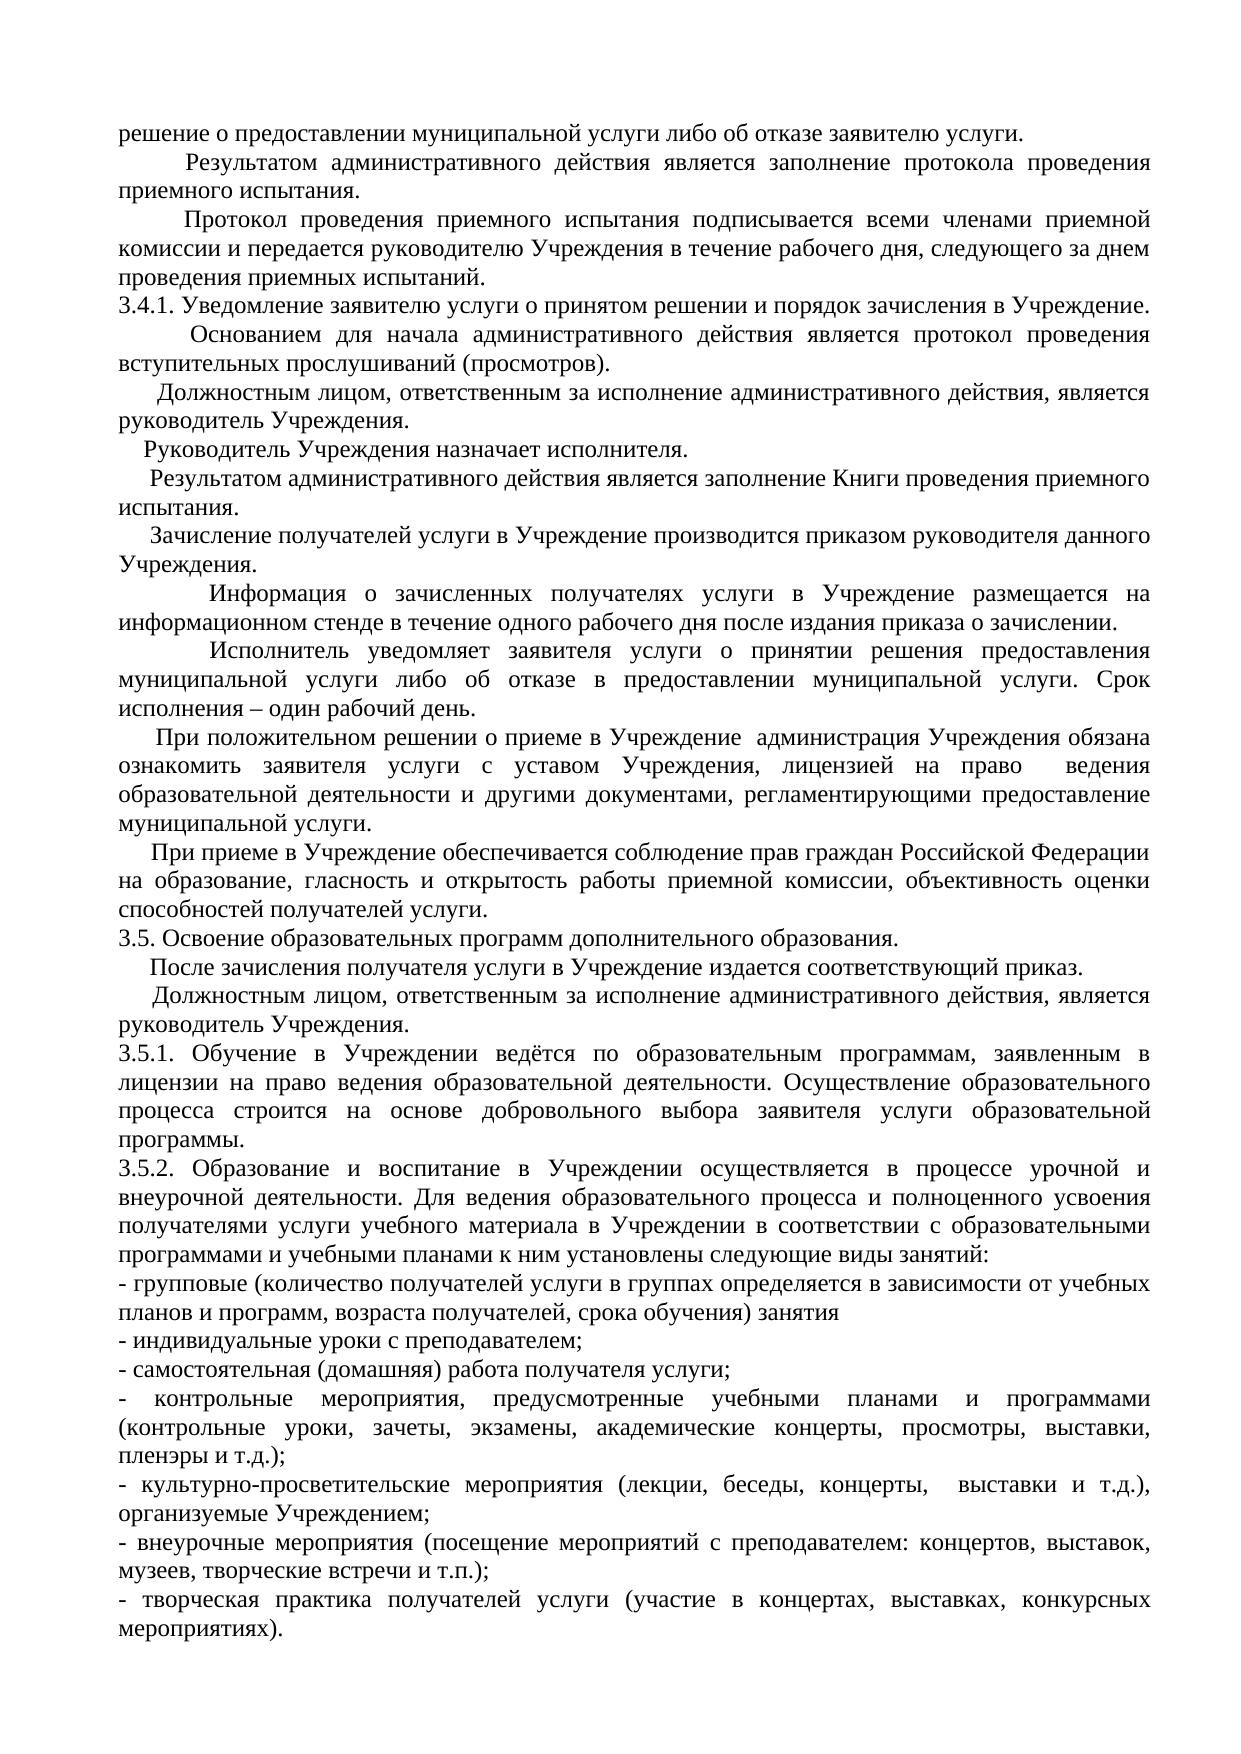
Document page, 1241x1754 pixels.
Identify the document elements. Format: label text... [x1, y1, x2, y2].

list - культурно-просветительские мероприятия (лекции, беседы, концерты, выставки и т.д.), организуемые Учреждением; [118, 1469, 1152, 1527]
text Руководитель Учреждения назначает исполнителя. [118, 434, 1152, 463]
text При положительном решении о приеме в Учреждение администрация Учреждения обязана ознакомить заявителя услуги с уставом Учреждения, лицензией на право ведения образовательной деятельности и другими документами, регламентирующими предоставление муниципальной услуги. [118, 722, 1152, 837]
list - индивидуальные уроки с преподавателем; [118, 1326, 1152, 1354]
text 3.5. Освоение образовательных программ дополнительного образования. [118, 923, 1152, 952]
text Информация о зачисленных получателях услуги в Учреждение размещается на информационном стенде в течение одного рабочего дня после издания приказа о зачислении. [118, 578, 1152, 636]
list Должностным лицом, ответственным за исполнение административного действия, является руководитель Учреждения. [118, 981, 1152, 1038]
list - групповые (количество получателей услуги в группах определяется в зависимости от учебных планов и программ, возраста получателей, срока обучения) занятия [118, 1268, 1152, 1326]
list - контрольные мероприятия, предусмотренные учебными планами и программами (контрольные уроки, зачеты, экзамены, академические концерты, просмотры, выставки, пленэры и т.д.); [118, 1383, 1152, 1469]
text Зачисление получателей услуги в Учреждение производится приказом руководителя данного Учреждения. [118, 521, 1152, 578]
list 3.5.2. Образование и воспитание в Учреждении осуществляется в процессе урочной и внеурочной деятельности. Для ведения образовательного процесса и полноценного усвоения получателями услуги учебного материала в Учреждении в соответствии с образовательными программами и учебными планами к ним установлены следующие виды занятий: [118, 1153, 1152, 1268]
text Должностным лицом, ответственным за исполнение административного действия, является руководитель Учреждения. [118, 377, 1152, 434]
list 3.5.1. Обучение в Учреждении ведётся по образовательным программам, заявленным в лицензии на право ведения образовательной деятельности. Осуществление образовательного процесса строится на основе добровольного выбора заявителя услуги образовательной программы. [118, 1038, 1152, 1153]
text Исполнитель уведомляет заявителя услуги о принятии решения предоставления муниципальной услуги либо об отказе в предоставлении муниципальной услуги. Срок исполнения – один рабочий день. [118, 636, 1152, 722]
list - самостоятельная (домашняя) работа получателя услуги; [118, 1354, 1152, 1383]
text Основанием для начала административного действия является протокол проведения вступительных прослушиваний (просмотров). [118, 319, 1152, 377]
text Результатом административного действия является заполнение протокола проведения приемного испытания. [118, 147, 1152, 204]
text При приеме в Учреждение обеспечивается соблюдение прав граждан Российской Федерации на образование, гласность и открытость работы приемной комиссии, объективность оценки способностей получателей услуги. [118, 837, 1152, 923]
text Результатом административного действия является заполнение Книги проведения приемного испытания. [118, 463, 1152, 521]
list - внеурочные мероприятия (посещение мероприятий с преподавателем: концертов, выставок, музеев, творческие встречи и т.п.); [118, 1527, 1152, 1584]
list - творческая практика получателей услуги (участие в концертах, выставках, конкурсных мероприятиях). [118, 1584, 1152, 1642]
list После зачисления получателя услуги в Учреждение издается соответствующий приказ. [118, 952, 1152, 981]
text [118, 118, 1152, 147]
text 3.4.1. Уведомление заявителю услуги о принятом решении и порядок зачисления в Учреждение. [118, 291, 1152, 319]
text Протокол проведения приемного испытания подписывается всеми членами приемной комиссии и передается руководителю Учреждения в течение рабочего дня, следующего за днем проведения приемных испытаний. [118, 204, 1152, 291]
